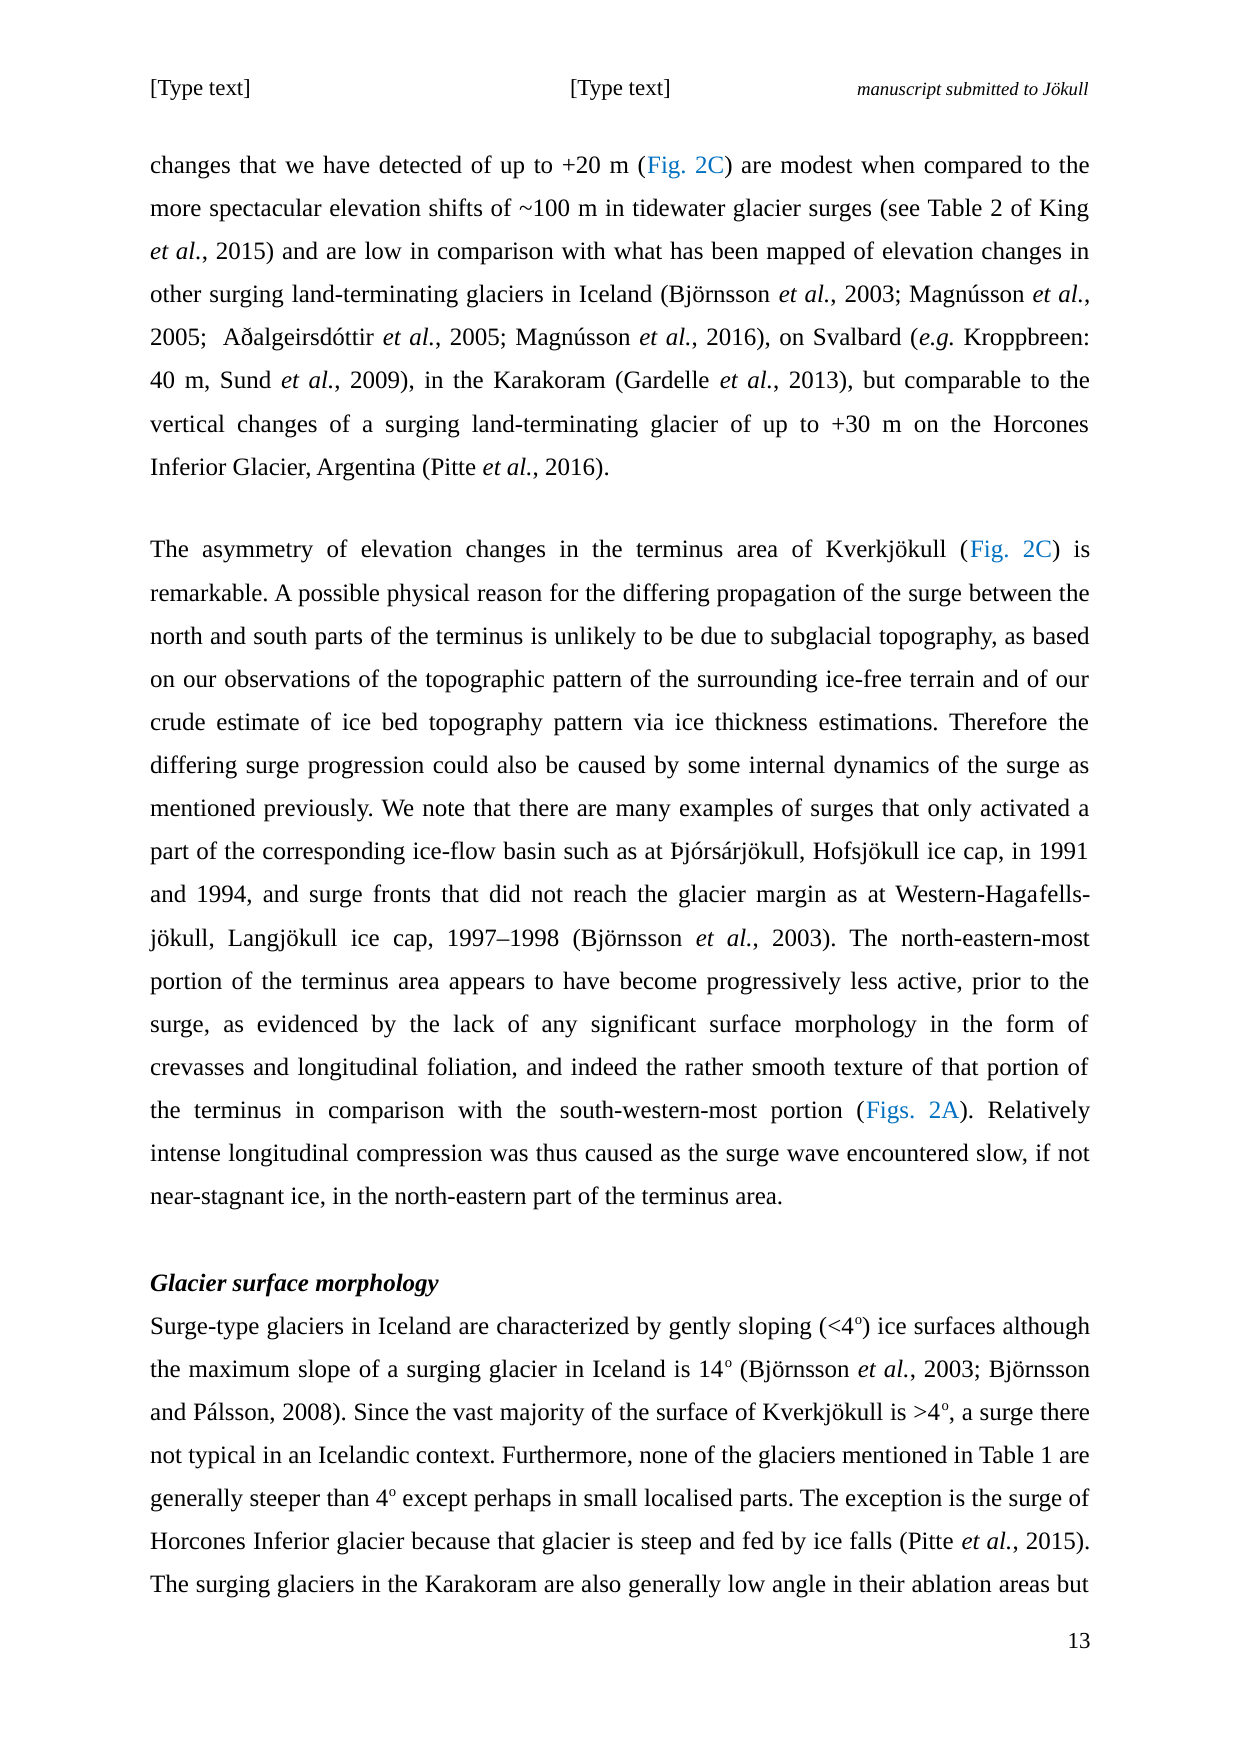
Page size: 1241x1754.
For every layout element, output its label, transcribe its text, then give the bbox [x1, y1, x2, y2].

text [150, 1311, 1090, 1598]
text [150, 150, 1090, 481]
text Glacier surface morphology [150, 1268, 1090, 1296]
text The asymmetry of elevation changes in the terminus area of Kverkjökull (Fig. 2C) is remarkable. A possible physical reason for the differing propagation of the surge between the north and south parts of the terminus is unlikely to be due to subglacial topography, as based on our observations of the topographic pattern of the surrounding ice-free terrain and of our crude estimate of ice bed topography pattern via ice thickness estimations. Therefore the differing surge progression could also be caused by some internal dynamics of the surge as mentioned previously. We note that there are many examples of surges that only activated a part of the corresponding ice-flow basin such as at Þjórsárjökull, Hofsjökull ice cap, in 1991 and 1994, and surge fronts that did not reach the glacier margin as at Western-Hagafellsjökull, Langjökull ice cap, 1997–1998 (Björnsson et al., 2003). The north-eastern-most portion of the terminus area appears to have become progressively less active, prior to the surge, as evidenced by the lack of any significant surface morphology in the form of crevasses and longitudinal foliation, and indeed the rather smooth texture of that portion of the terminus in comparison with the south-western-most portion (Figs. 2A). Relatively intense longitudinal compression was thus caused as the surge wave encountered slow, if not near-stagnant ice, in the north-eastern part of the terminus area. [150, 534, 1090, 1210]
